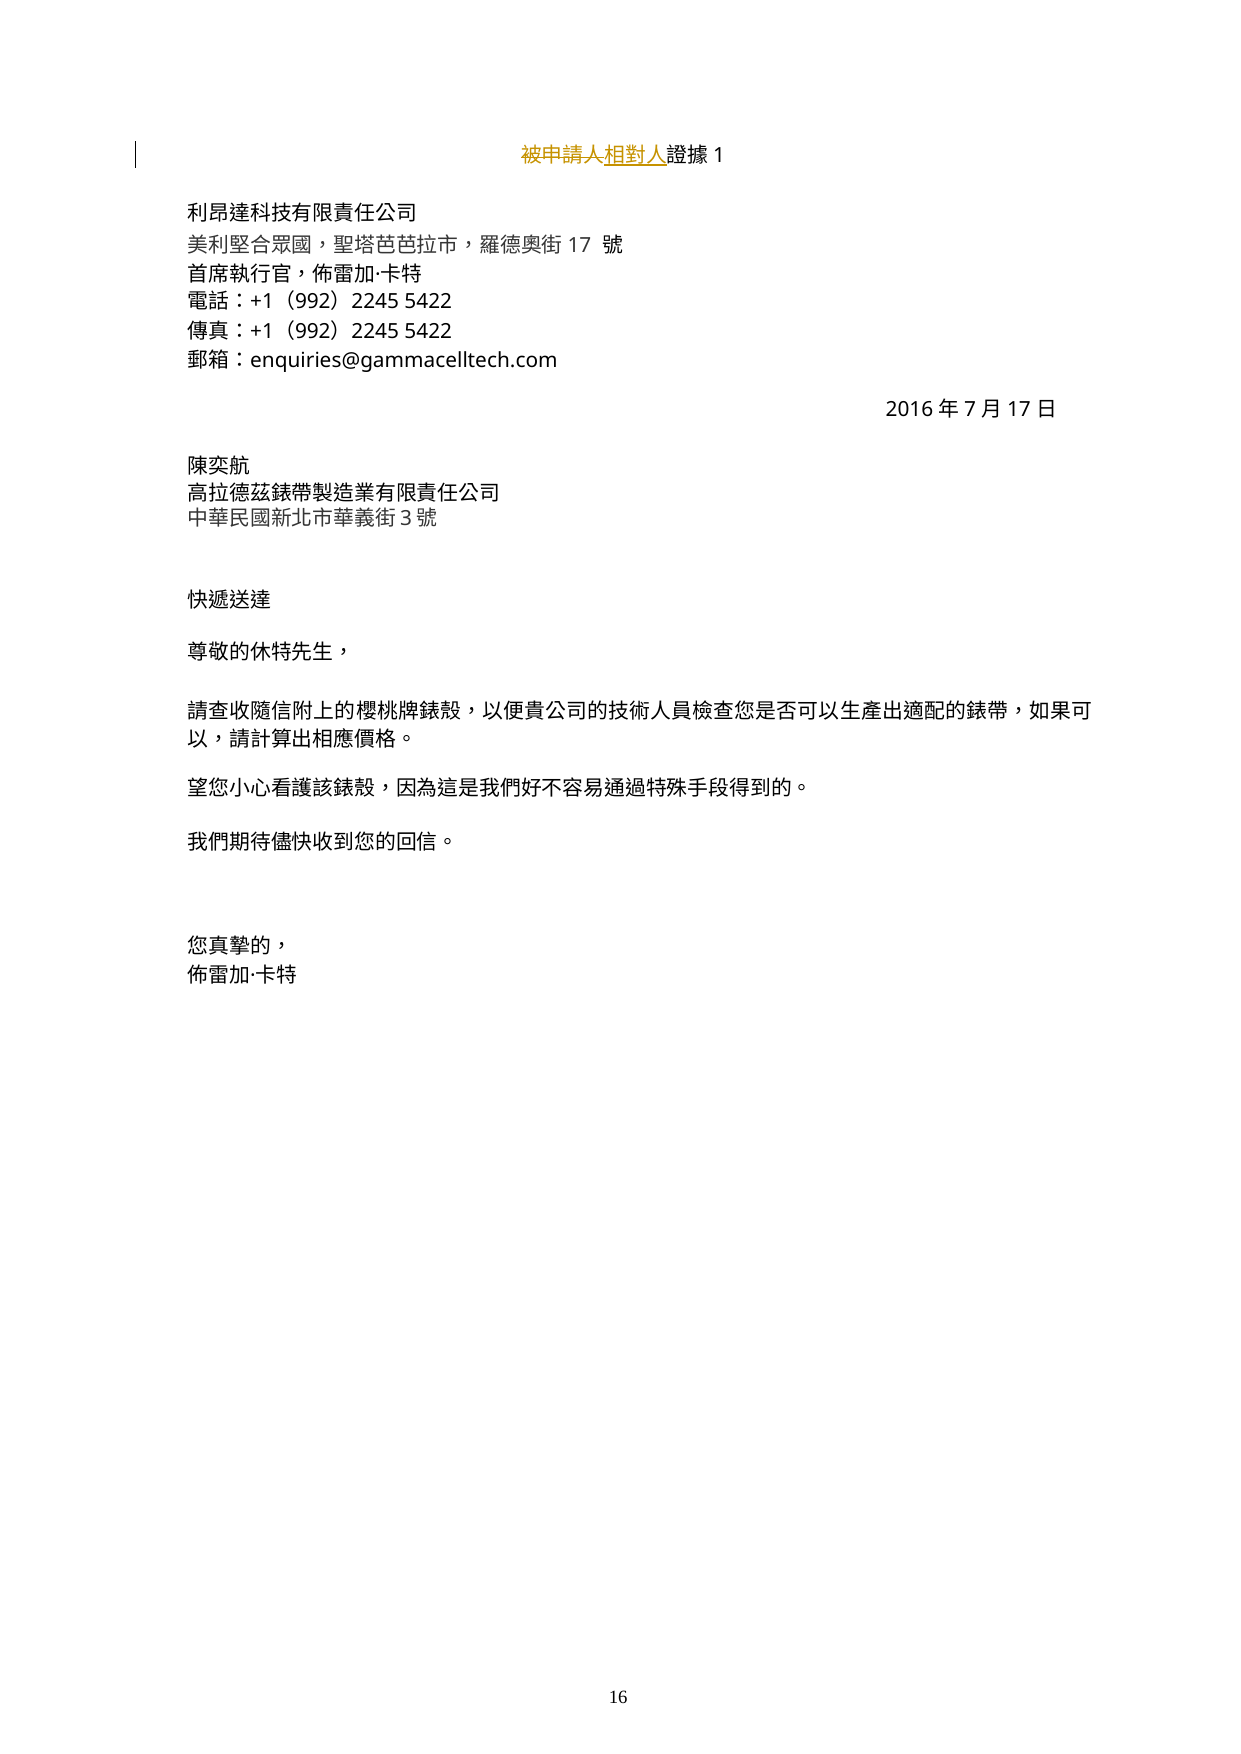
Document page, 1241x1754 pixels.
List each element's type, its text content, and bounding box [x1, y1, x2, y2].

text 快遞送達 [187, 586, 1096, 613]
text 首席執行官，佈雷加·卡特 [187, 260, 1096, 287]
text 高拉德茲錶帶製造業有限責任公司 [187, 479, 1096, 506]
text 您真摯的， [187, 932, 1096, 958]
text 證據 1 [150, 141, 1096, 168]
text 傳真：+1（992）2245 5422 [187, 317, 1096, 343]
text 請查收隨信附上的櫻桃牌錶殼，以便貴公司的技術人員檢查您是否可以生產出適配的錶帶，如果可以，請計算出相應價格。 [187, 697, 1096, 752]
text 我們期待儘快收到您的回信。 [187, 828, 1096, 854]
text 2016 年 7 月 17 日 [885, 398, 1096, 421]
text 美利堅合眾國，聖塔芭芭拉市，羅德奧街 17 號 [187, 231, 1096, 258]
text 望您小心看護該錶殼，因為這是我們好不容易通過特殊手段得到的。 [187, 774, 1096, 800]
text 尊敬的休特先生， [187, 638, 1096, 665]
text 佈雷加·卡特 [187, 961, 1096, 988]
text 電話：+1（992）2245 5422 [187, 287, 1096, 314]
text 中華民國新北市華義街3號 [150, 509, 1096, 529]
text 郵箱：enquiries@gammacelltech.com [187, 346, 1096, 373]
text 陳奕航 [187, 452, 1096, 479]
text 利昂達科技有限責任公司 [187, 200, 1096, 226]
